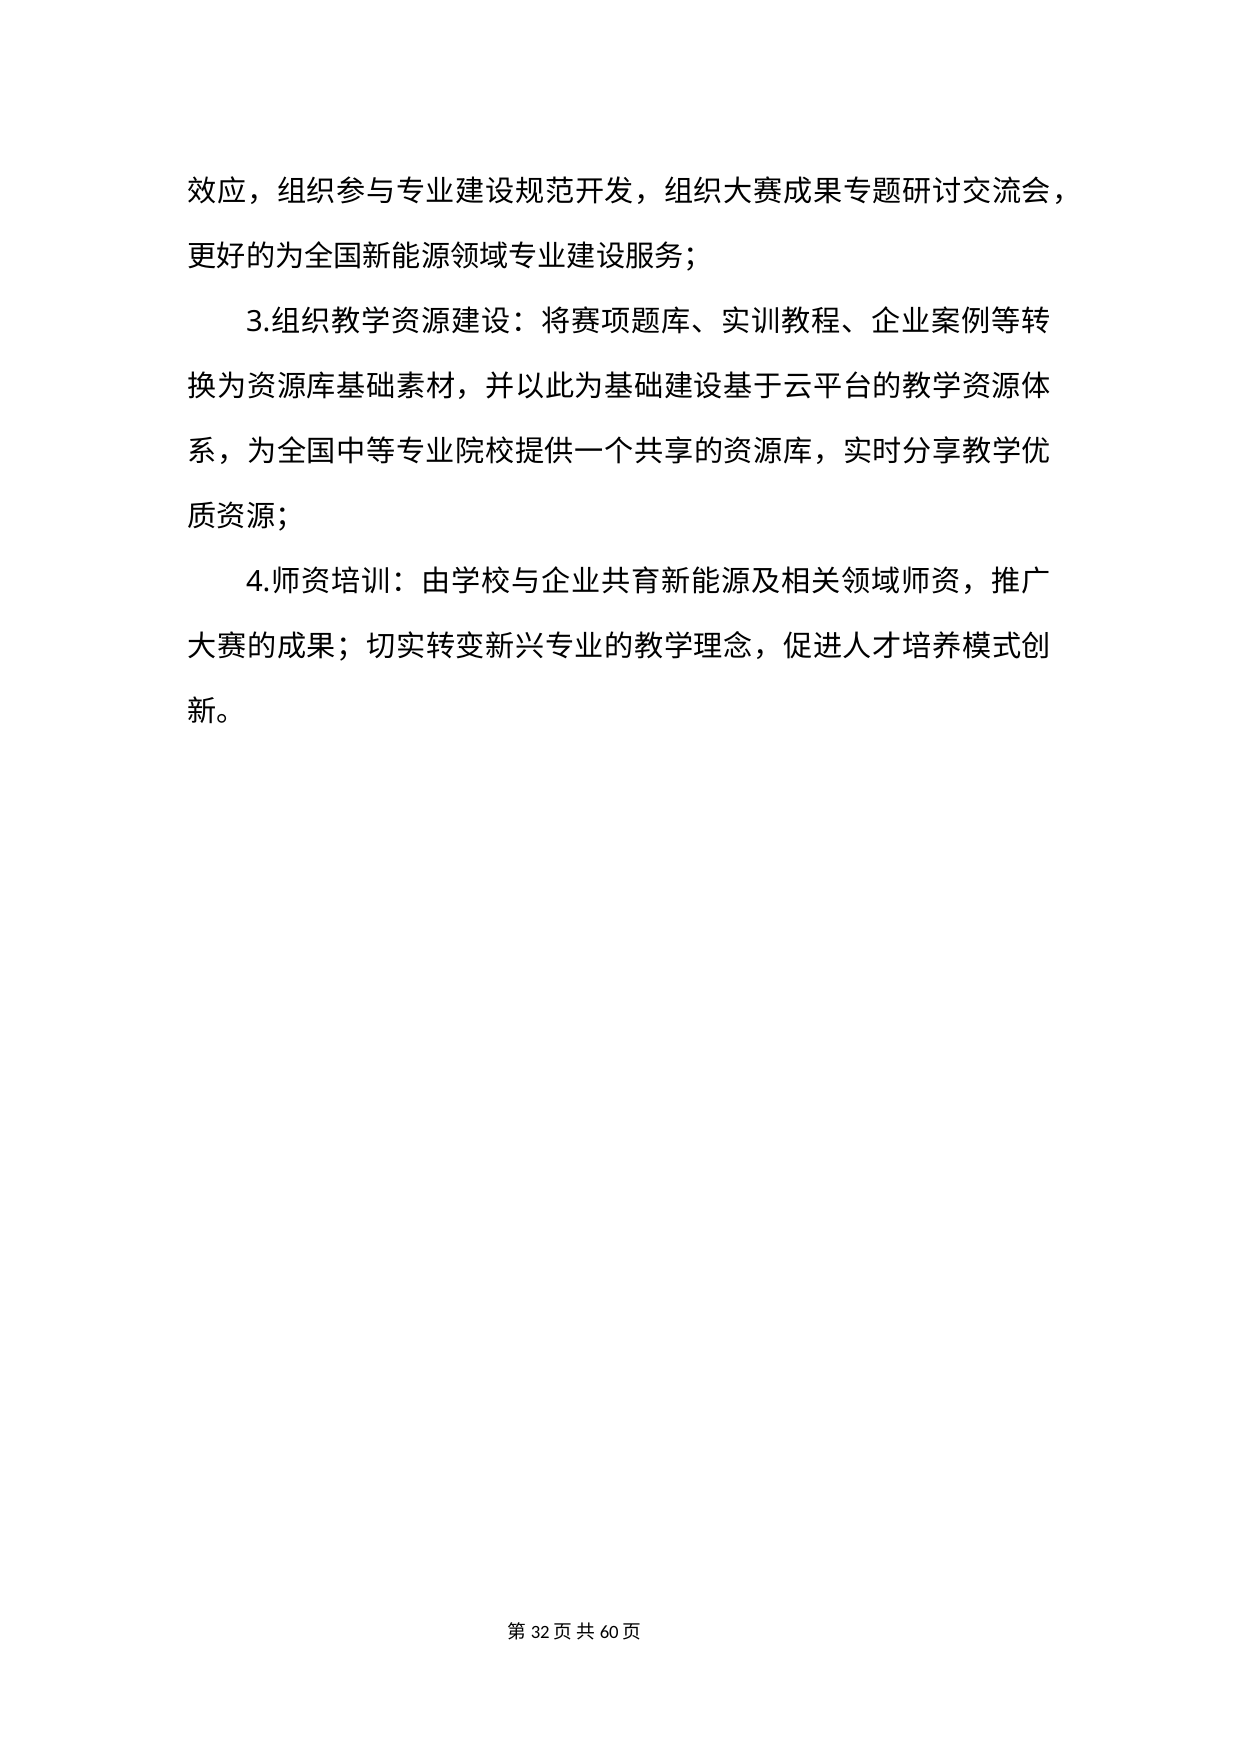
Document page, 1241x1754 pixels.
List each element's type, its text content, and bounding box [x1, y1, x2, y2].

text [187, 156, 1053, 286]
text 4.师资培训：由学校与企业共育新能源及相关领域师资，推广大赛的成果；切实转变新兴专业的教学理念，促进人才培养模式创新。 [187, 546, 1053, 741]
text 3.组织教学资源建设：将赛项题库、实训教程、企业案例等转换为资源库基础素材，并以此为基础建设基于云平台的教学资源体系，为全国中等专业院校提供一个共享的资源库，实时分享教学优质资源； [187, 286, 1053, 546]
